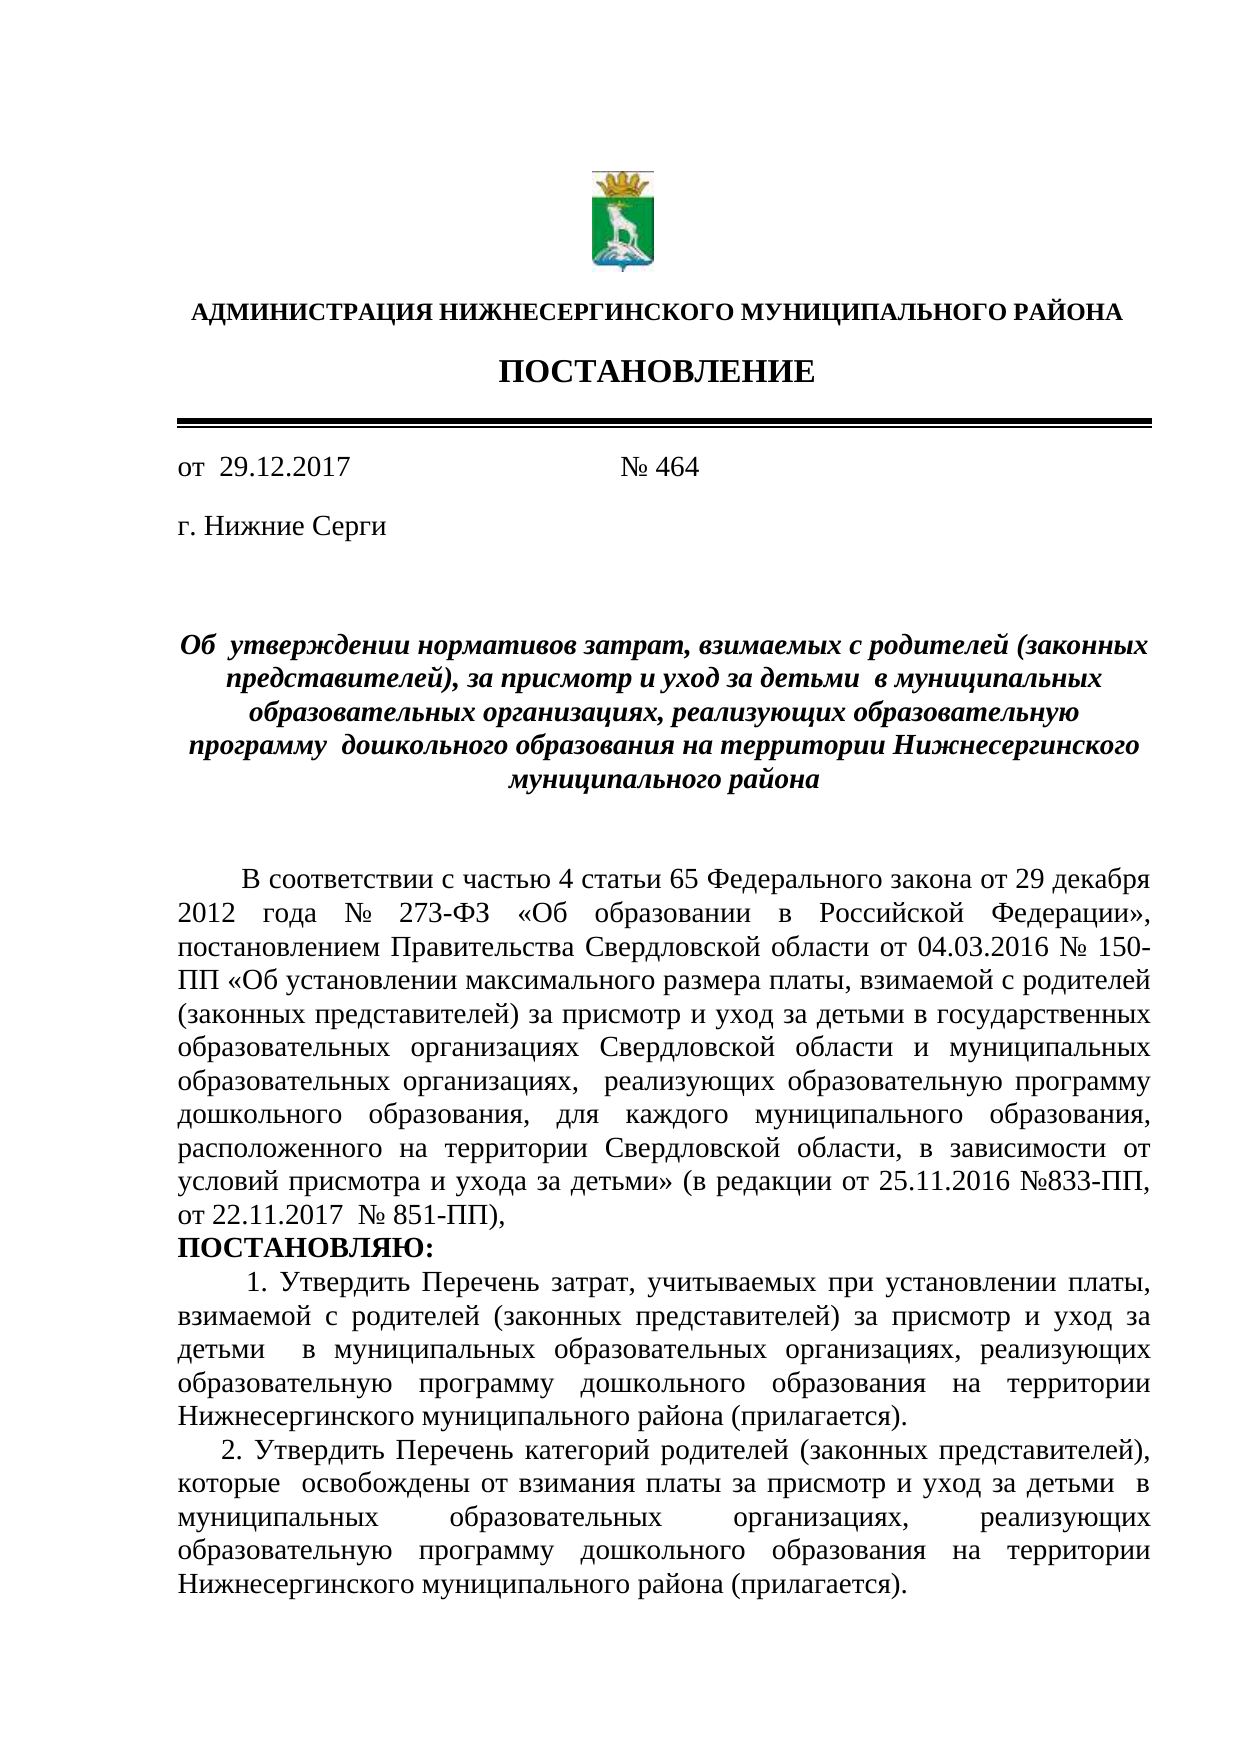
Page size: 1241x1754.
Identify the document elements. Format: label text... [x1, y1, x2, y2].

text Об утверждении нормативов затрат, взимаемых с родителей (законных представителей), за присмотр и уход за детьми в муниципальных образовательных организациях, реализующих образовательную программу дошкольного образования на территории Нижнесергинского муниципального района [177, 627, 1152, 794]
text ПОСТАНОВЛЕНИЕ [133, 351, 1181, 389]
picture [592, 171, 654, 272]
text от 29.12.2017 № 464 [177, 449, 1152, 482]
text АДМИНИСТРАЦИЯ НИЖНЕСЕРГИНСКОГО МУНИЦИПАЛЬНОГО РАЙОНА [133, 297, 1181, 326]
text В соответствии с частью 4 статьи 65 Федерального закона от 29 декабря 2012 года № 273-ФЗ «Об образовании в Российской Федерации», постановлением Правительства Свердловской области от 04.03.2016 № 150-ПП «Об установлении максимального размера платы, взимаемой с родителей (законных представителей) за присмотр и уход за детьми в государственных образовательных организациях Свердловской области и муниципальных образовательных организациях, реализующих образовательную программу дошкольного образования, для каждого муниципального образования, расположенного на территории Свердловской области, в зависимости от условий присмотра и ухода за детьми» (в редакции от 25.11.2016 №833-ПП, от 22.11.2017 № 851-ПП), [177, 862, 1152, 1231]
text 2. Утвердить Перечень категорий родителей (законных представителей), которые освобождены от взимания платы за присмотр и уход за детьми в муниципальных образовательных организациях, реализующих образовательную программу дошкольного образования на территории Нижнесергинского муниципального района (прилагается). [177, 1432, 1152, 1599]
text г. Нижние Серги [177, 508, 1152, 542]
text ПОСТАНОВЛЯЮ: [177, 1231, 1152, 1264]
text 1. Утвердить Перечень затрат, учитываемых при установлении платы, взимаемой с родителей (законных представителей) за присмотр и уход за детьми в муниципальных образовательных организациях, реализующих образовательную программу дошкольного образования на территории Нижнесергинского муниципального района (прилагается). [177, 1264, 1152, 1432]
